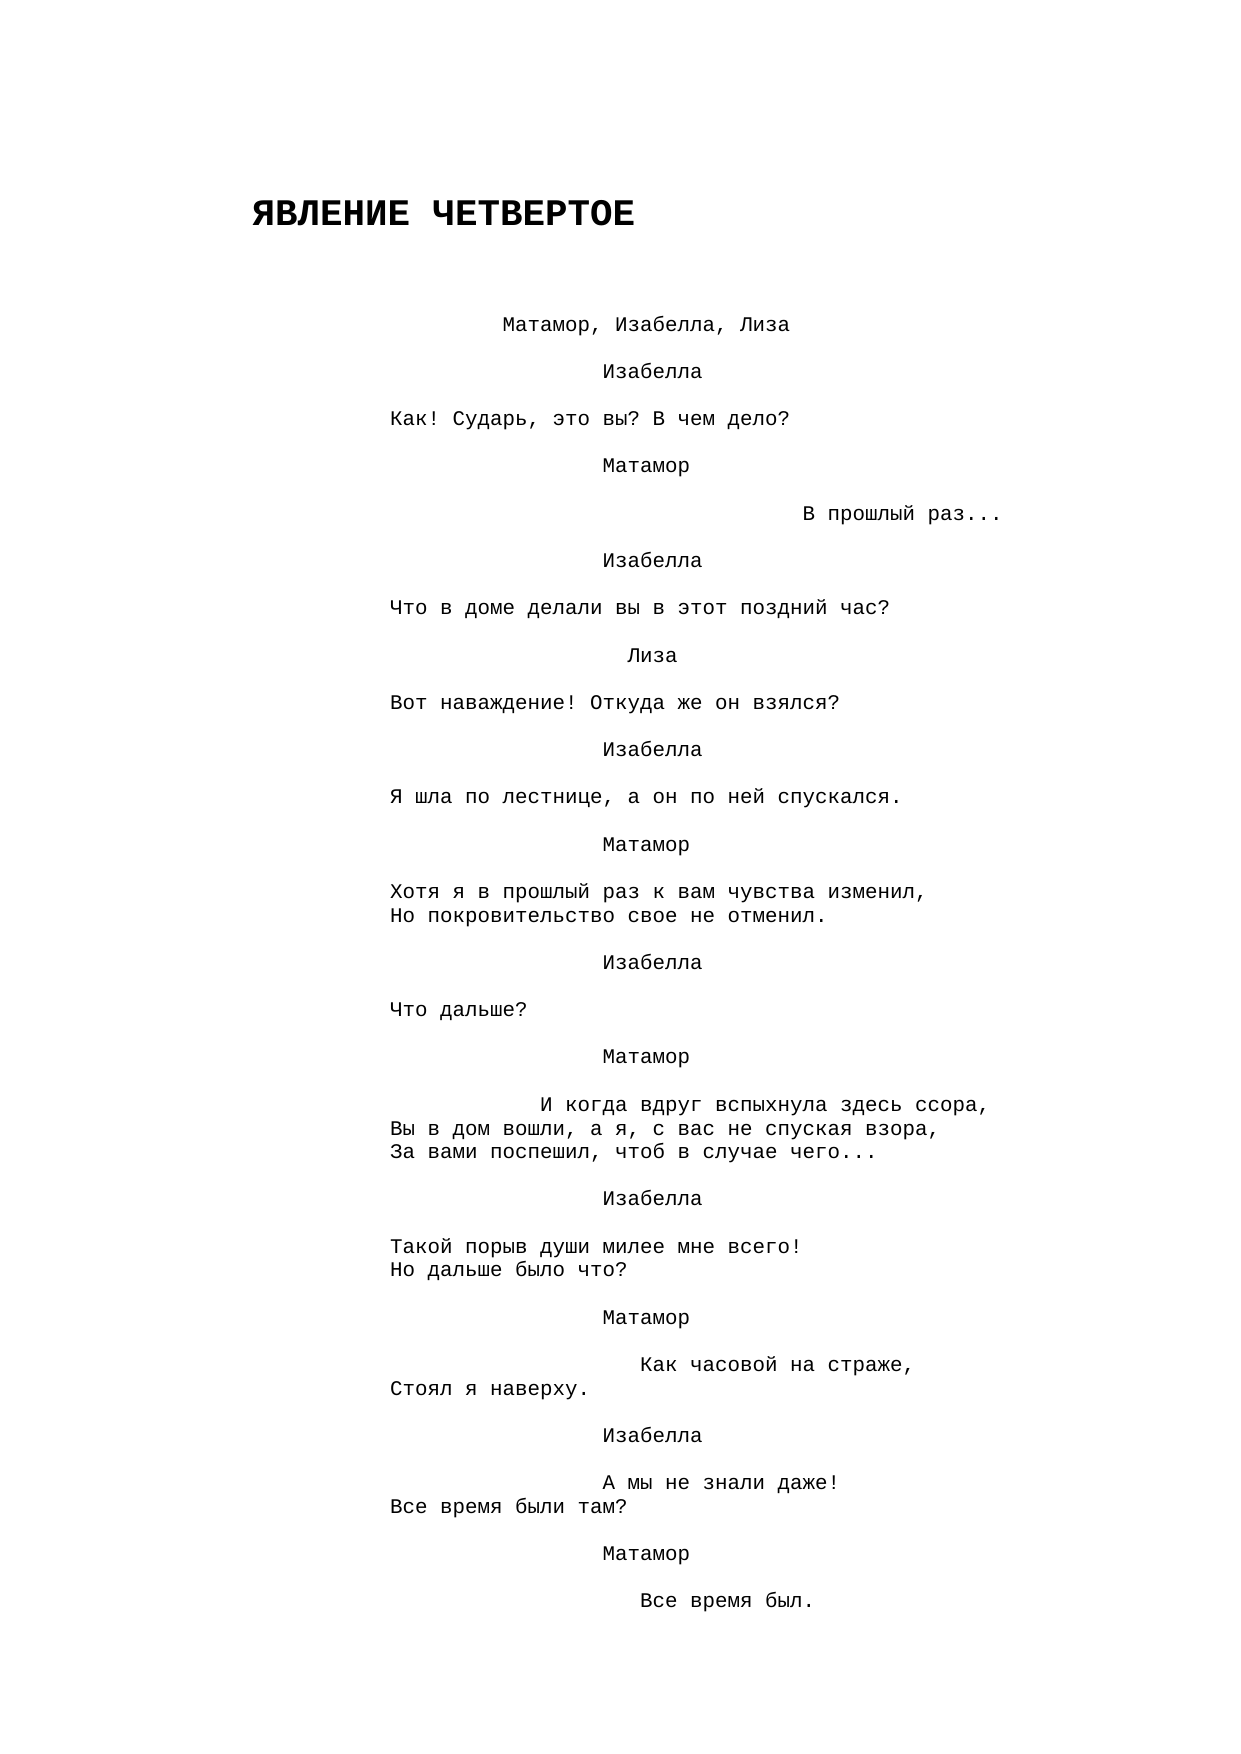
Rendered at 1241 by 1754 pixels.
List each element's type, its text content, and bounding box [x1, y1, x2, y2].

text Изабелла [177, 952, 1152, 976]
text Вот наваждение! Откуда же он взялся? [177, 692, 1152, 716]
text Изабелла [177, 739, 1152, 763]
text Как! Сударь, это вы? В чем дело? [177, 408, 1152, 432]
text Изабелла [177, 361, 1152, 384]
text Матамор [177, 455, 1152, 479]
text Но покровительство свое не отменил. [177, 905, 1152, 928]
text Матамор, Изабелла, Лиза [177, 313, 1152, 337]
subtitle ЯВЛЕНИЕ ЧЕТВЕРТОЕ [252, 194, 1152, 237]
text За вами поспешил, чтоб в случае чего... [177, 1141, 1152, 1165]
text А мы не знали даже! [177, 1472, 1152, 1496]
text Изабелла [177, 1188, 1152, 1212]
text Все время был. [177, 1590, 1152, 1614]
text Матамор [177, 834, 1152, 857]
text Изабелла [177, 550, 1152, 574]
text Как часовой на страже, [177, 1354, 1152, 1378]
text Стоял я наверху. [177, 1378, 1152, 1401]
text Вы в дом вошли, а я, с вас не спуская взора, [177, 1117, 1152, 1141]
text Матамор [177, 1047, 1152, 1070]
text Матамор [177, 1307, 1152, 1330]
text Лиза [177, 644, 1152, 668]
text Что в доме делали вы в этот поздний час? [177, 597, 1152, 621]
text Все время были там? [177, 1496, 1152, 1519]
text Что дальше? [177, 999, 1152, 1023]
text Я шла по лестнице, а он по ней спускался. [177, 786, 1152, 810]
text В прошлый раз... [177, 503, 1152, 526]
text Такой порыв души милее мне всего! [177, 1236, 1152, 1259]
text Хотя я в прошлый раз к вам чувства изменил, [177, 881, 1152, 905]
text Изабелла [177, 1425, 1152, 1448]
text И когда вдруг вспыхнула здесь ссора, [177, 1094, 1152, 1117]
text Но дальше было что? [177, 1259, 1152, 1283]
text Матамор [177, 1543, 1152, 1567]
